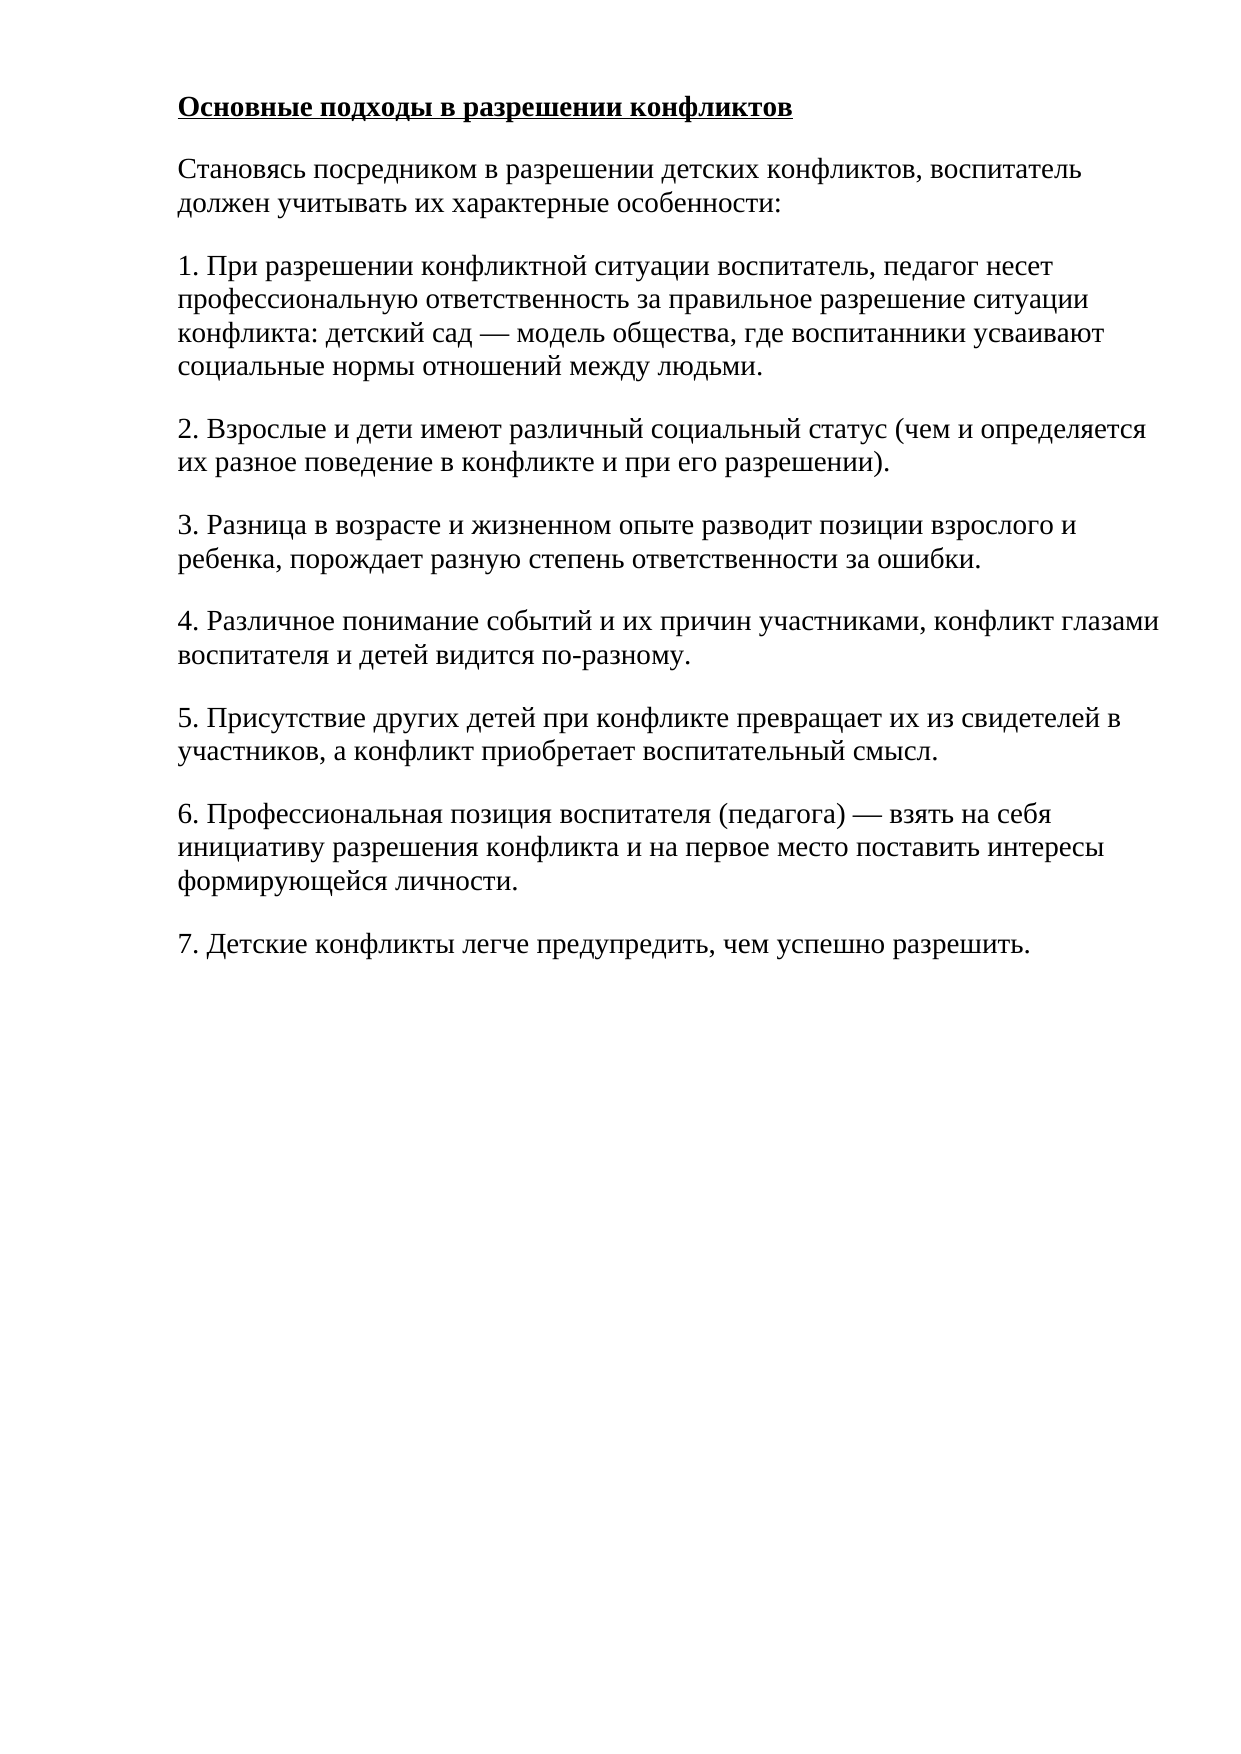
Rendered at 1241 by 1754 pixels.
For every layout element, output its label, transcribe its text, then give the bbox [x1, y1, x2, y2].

text 2. Взрослые и дети имеют различный социальный статус (чем и определяется их разное поведение в конфликте и при его разрешении). [177, 411, 1181, 478]
text 6. Профессиональная позиция воспитателя (педагога) — взять на себя инициативу разрешения конфликта и на первое место поставить интересы формирующейся личности. [177, 796, 1181, 897]
text 4. Различное понимание событий и их причин участниками, конфликт глазами воспитателя и детей видится по-разному. [177, 603, 1181, 671]
text 1. При разрешении конфликтной ситуации воспитатель, педагог несет профессиональную ответственность за правильное разрешение ситуации конфликта: детский сад — модель общества, где воспитанники усваивают социальные нормы отношений между людьми. [177, 248, 1181, 382]
text 3. Разница в возрасте и жизненном опыте разводит позиции взрослого и ребенка, порождает разную степень ответственности за ошибки. [177, 507, 1181, 574]
text Основные подходы в разрешении конфликтов [177, 89, 1181, 122]
text 5. Присутствие других детей при конфликте превращает их из свидетелей в участников, а конфликт приобретает воспитательный смысл. [177, 700, 1181, 767]
text Становясь посредником в разрешении детских конфликтов, воспитатель должен учитывать их характерные особенности: [177, 151, 1181, 218]
text 7. Детские конфликты легче предупредить, чем успешно разрешить. [177, 926, 1181, 959]
